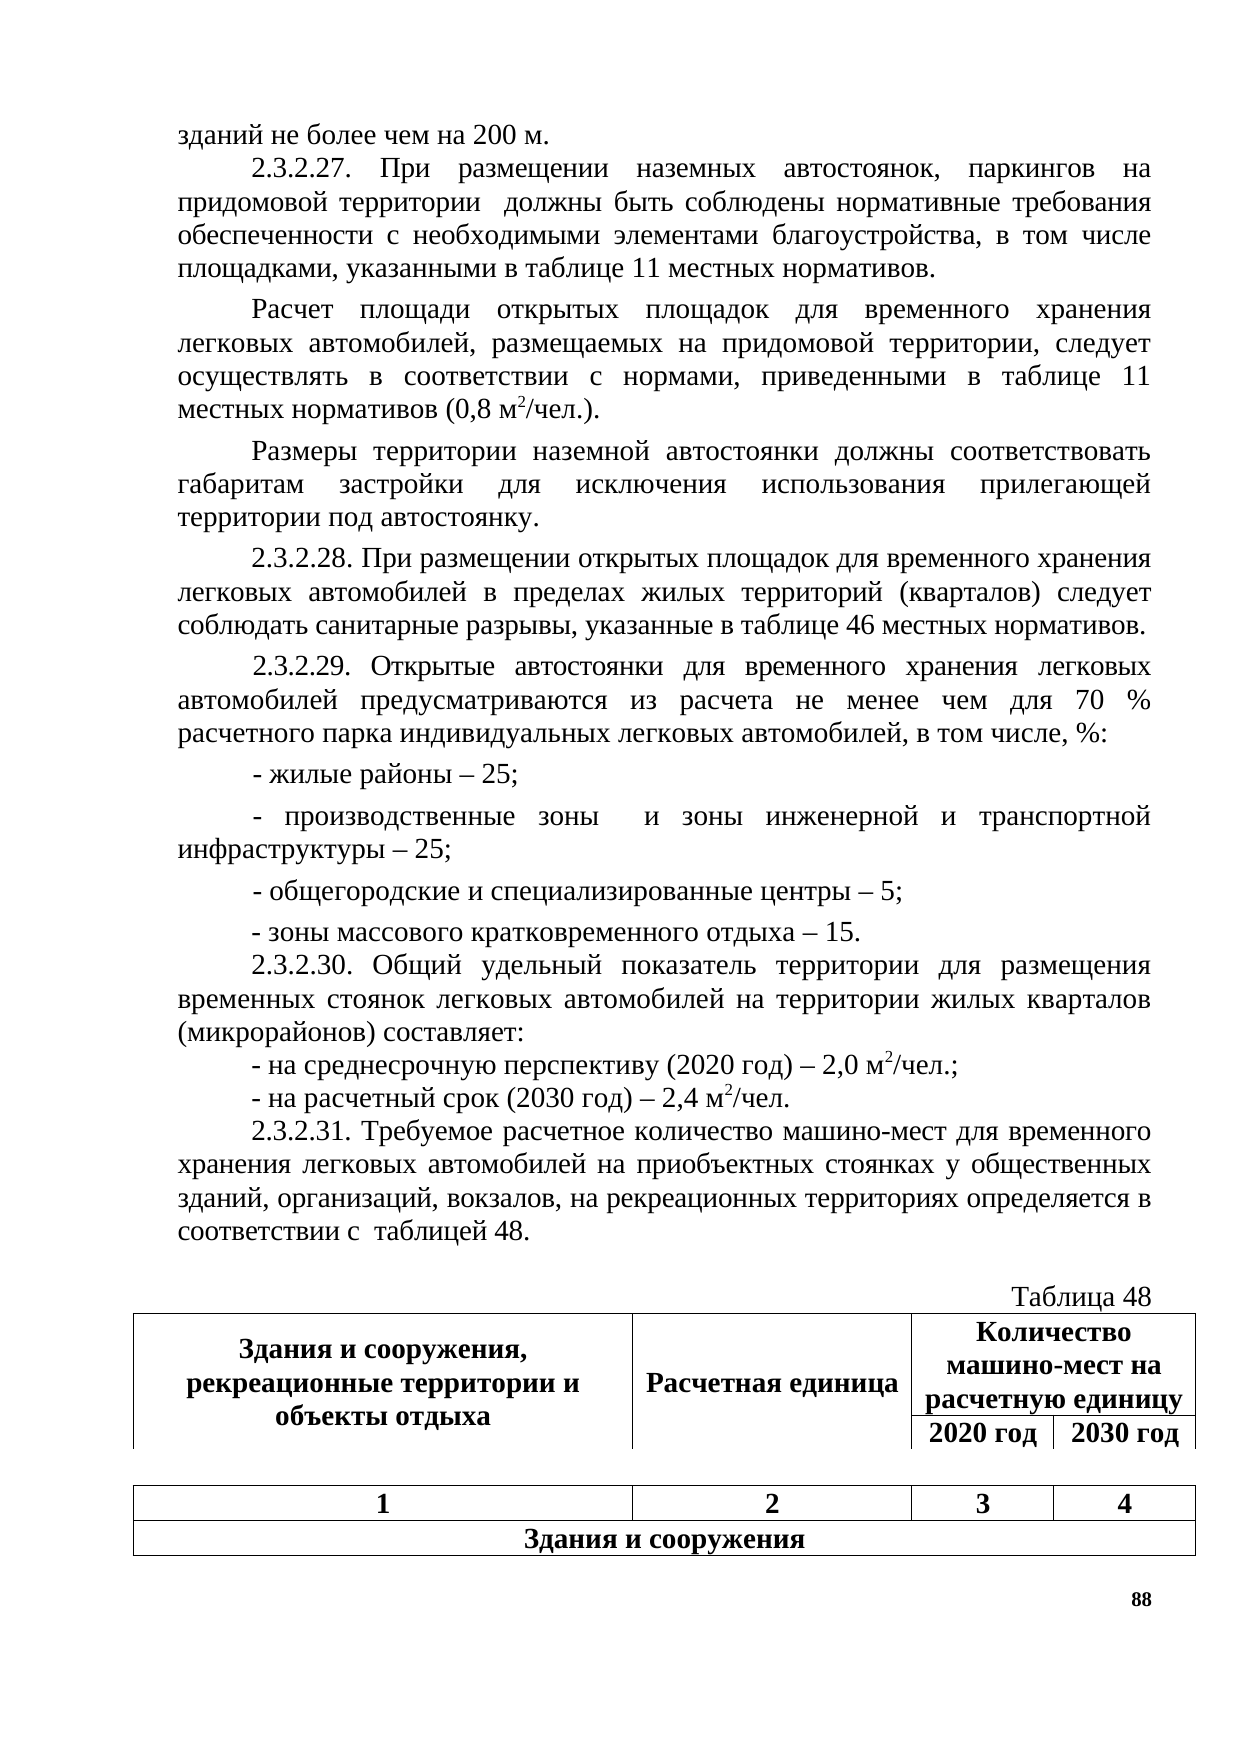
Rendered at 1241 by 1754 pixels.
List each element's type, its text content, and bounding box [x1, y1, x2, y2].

text Таблица 48 [177, 1280, 1152, 1313]
text - зоны массового кратковременного отдыха – 15. [177, 915, 1152, 948]
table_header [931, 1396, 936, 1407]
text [177, 118, 1152, 151]
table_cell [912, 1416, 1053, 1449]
text 2.3.2.30. Общий удельный показатель территории для размещения временных стоянок легковых автомобилей на территории жилых кварталов (микрорайонов) составляет: [177, 948, 1152, 1048]
text Расчет площади открытых площадок для временного хранения легковых автомобилей, размещаемых на придомовой территории, следует осуществлять в соответствии с нормами, приведенными в таблице 11 местных нормативов (0,8 м2/чел.). [177, 292, 1152, 425]
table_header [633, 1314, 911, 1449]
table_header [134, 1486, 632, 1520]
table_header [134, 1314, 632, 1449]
text Размеры территории наземной автостоянки должны соответствовать габаритам застройки для исключения использования прилегающей территории под автостоянку. [177, 433, 1152, 533]
text 2.3.2.28. При размещении открытых площадок для временного хранения легковых автомобилей в пределах жилых территорий (кварталов) следует соблюдать санитарные разрывы, указанные в таблице 46 местных нормативов. [177, 541, 1152, 641]
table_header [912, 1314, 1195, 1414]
text - жилые районы – 25; [177, 757, 1152, 790]
text - на расчетный срок (2030 год) – 2,4 м2/чел. [177, 1081, 1152, 1114]
text 2.3.2.27. При размещении наземных автостоянок, паркингов на придомовой территории должны быть соблюдены нормативные требования обеспеченности с необходимыми элементами благоустройства, в том числе площадками, указанными в таблице 11 местных нормативов. [177, 151, 1152, 284]
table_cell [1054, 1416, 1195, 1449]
text 2.3.2.31. Требуемое расчетное количество машино-мест для временного хранения легковых автомобилей на приобъектных стоянках у общественных зданий, организаций, вокзалов, на рекреационных территориях определяется в соответствии с таблицей 48. [177, 1114, 1152, 1247]
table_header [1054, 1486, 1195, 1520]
text 2.3.2.29. Открытые автостоянки для временного хранения легковых автомобилей предусматриваются из расчета не менее чем для 70 % расчетного парка индивидуальных легковых автомобилей, в том числе, %: [177, 649, 1152, 749]
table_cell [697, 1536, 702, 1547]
text - на среднесрочную перспективу (2020 год) – 2,0 м2/чел.; [177, 1048, 1152, 1081]
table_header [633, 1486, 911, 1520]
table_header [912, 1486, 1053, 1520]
text - общегородские и специализированные центры – 5; [177, 873, 1152, 907]
text - производственные зоны и зоны инженерной и транспортной инфраструктуры – 25; [177, 799, 1152, 865]
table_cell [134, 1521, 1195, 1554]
